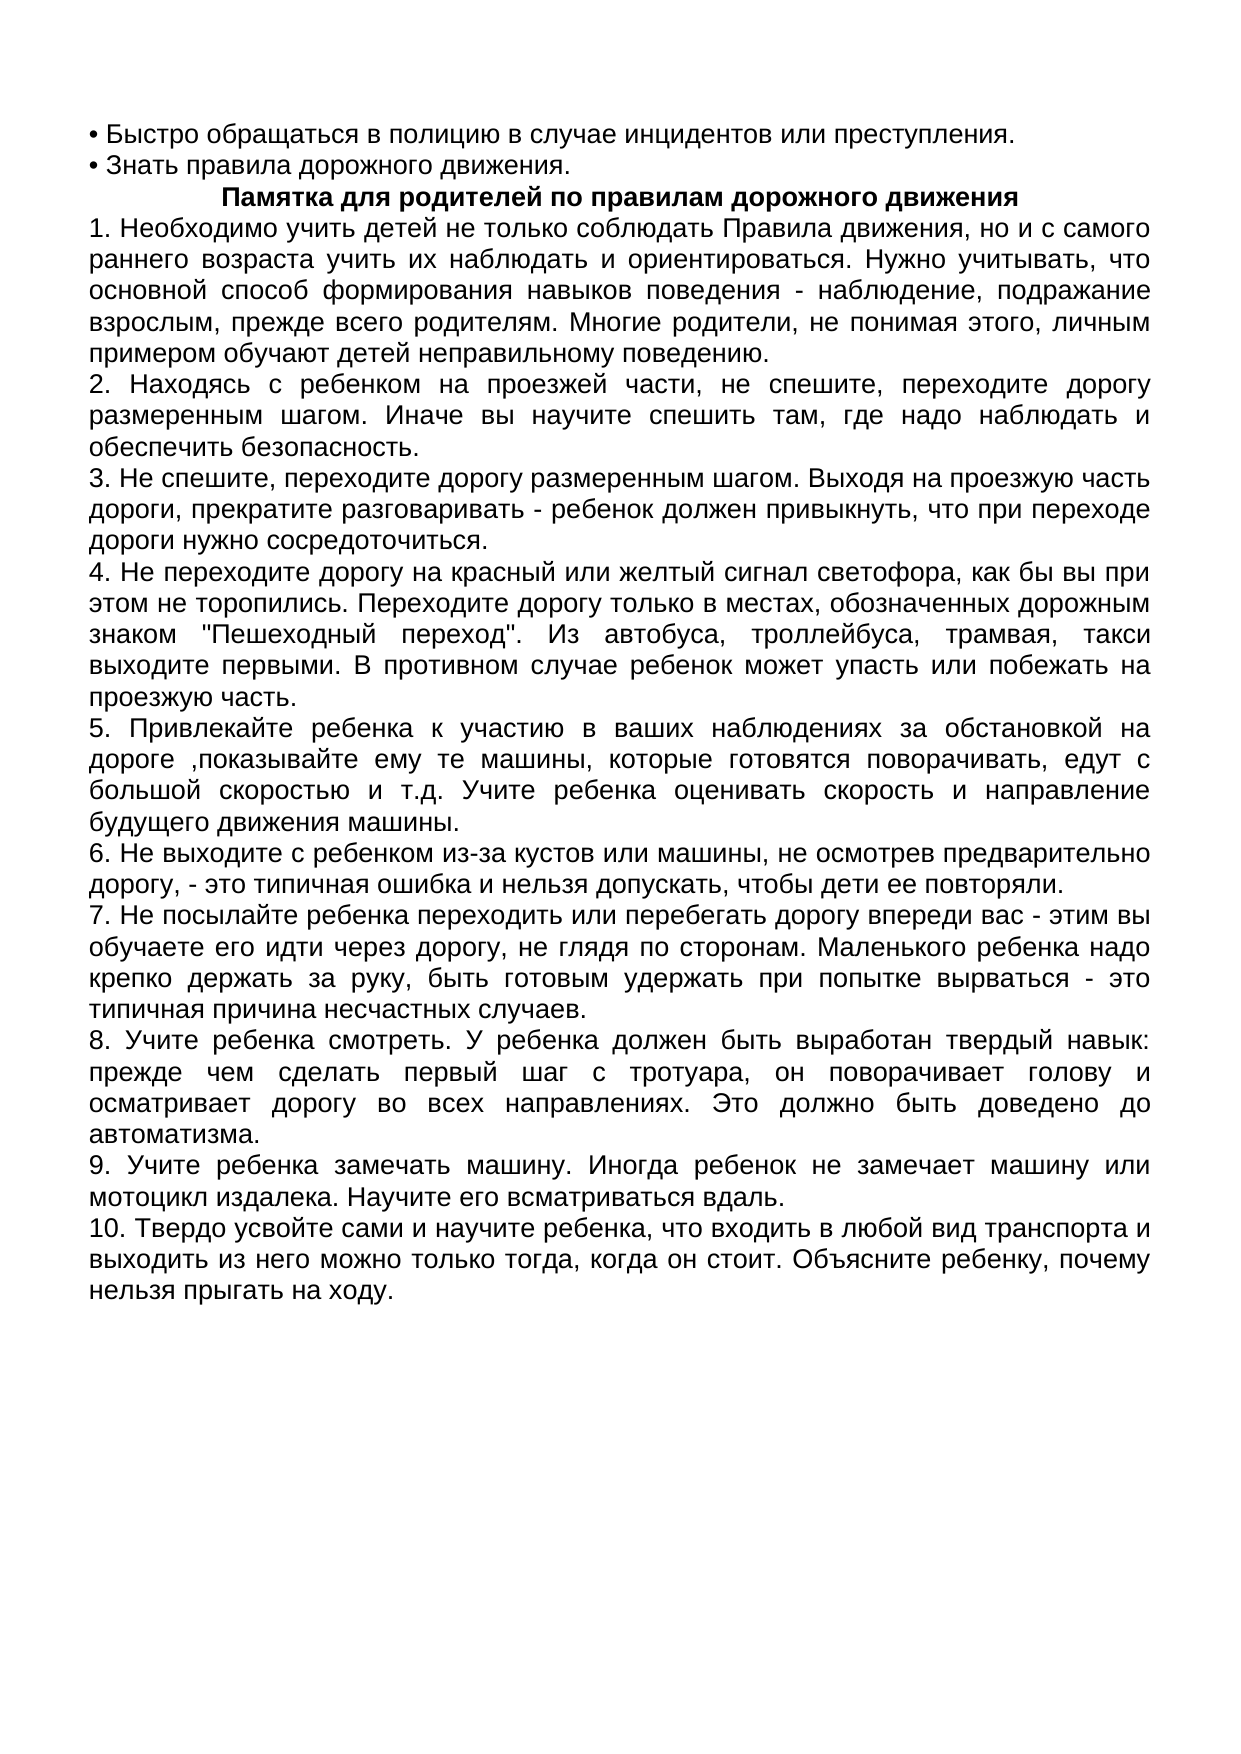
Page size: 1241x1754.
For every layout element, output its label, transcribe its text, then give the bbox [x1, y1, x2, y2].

text 4. Не переходите дорогу на красный или желтый сигнал светофора, как бы вы при этом не торопились. Переходите дорогу только в местах, обозначенных дорожным знаком "Пешеходный переход". Из автобуса, троллейбуса, трамвая, такси выходите первыми. В противном случае ребенок может упасть или побежать на проезжую часть. [89, 556, 1152, 712]
text 6. Не выходите с ребенком из-за кустов или машины, не осмотрев предварительно дорогу, - это типичная ошибка и нельзя допускать, чтобы дети ее повторяли. [89, 837, 1152, 899]
text Памятка для родителей по правилам дорожного движения [89, 181, 1152, 212]
text 5. Привлекайте ребенка к участию в ваших наблюдениях за обстановкой на дороге ,показывайте ему те машины, которые готовятся поворачивать, едут с большой скоростью и т.д. Учите ребенка оценивать скорость и направление будущего движения машины. [89, 712, 1152, 837]
text 1. Необходимо учить детей не только соблюдать Правила движения, но и с самого раннего возраста учить их наблюдать и ориентироваться. Нужно учитывать, что основной способ формирования навыков поведения - наблюдение, подражание взрослым, прежде всего родителям. Многие родители, не понимая этого, личным примером обучают детей неправильному поведению. [89, 212, 1152, 368]
text 9. Учите ребенка замечать машину. Иногда ребенок не замечает машину или мотоцикл издалека. Научите его всматриваться вдаль. [89, 1149, 1152, 1212]
text 3. Не спешите, переходите дорогу размеренным шагом. Выходя на проезжую часть дороги, прекратите разговаривать - ребенок должен привыкнуть, что при переходе дороги нужно сосредоточиться. [89, 462, 1152, 556]
text • Быстро обращаться в полицию в случае инцидентов или преступления. [89, 118, 1152, 149]
text • Знать правила дорожного движения. [89, 149, 1152, 181]
text 7. Не посылайте ребенка переходить или перебегать дорогу впереди вас - этим вы обучаете его идти через дорогу, не глядя по сторонам. Маленького ребенка надо крепко держать за руку, быть готовым удержать при попытке вырваться - это типичная причина несчастных случаев. [89, 899, 1152, 1024]
text 8. Учите ребенка смотреть. У ребенка должен быть выработан твердый навык: прежде чем сделать первый шаг с тротуара, он поворачивает голову и осматривает дорогу во всех направлениях. Это должно быть доведено до автоматизма. [89, 1024, 1152, 1149]
text 2. Находясь с ребенком на проезжей части, не спешите, переходите дорогу размеренным шагом. Иначе вы научите спешить там, где надо наблюдать и обеспечить безопасность. [89, 368, 1152, 462]
text 10. Твердо усвойте сами и научите ребенка, что входить в любой вид транспорта и выходить из него можно только тогда, когда он стоит. Объясните ребенку, почему нельзя прыгать на ходу. [89, 1212, 1152, 1306]
